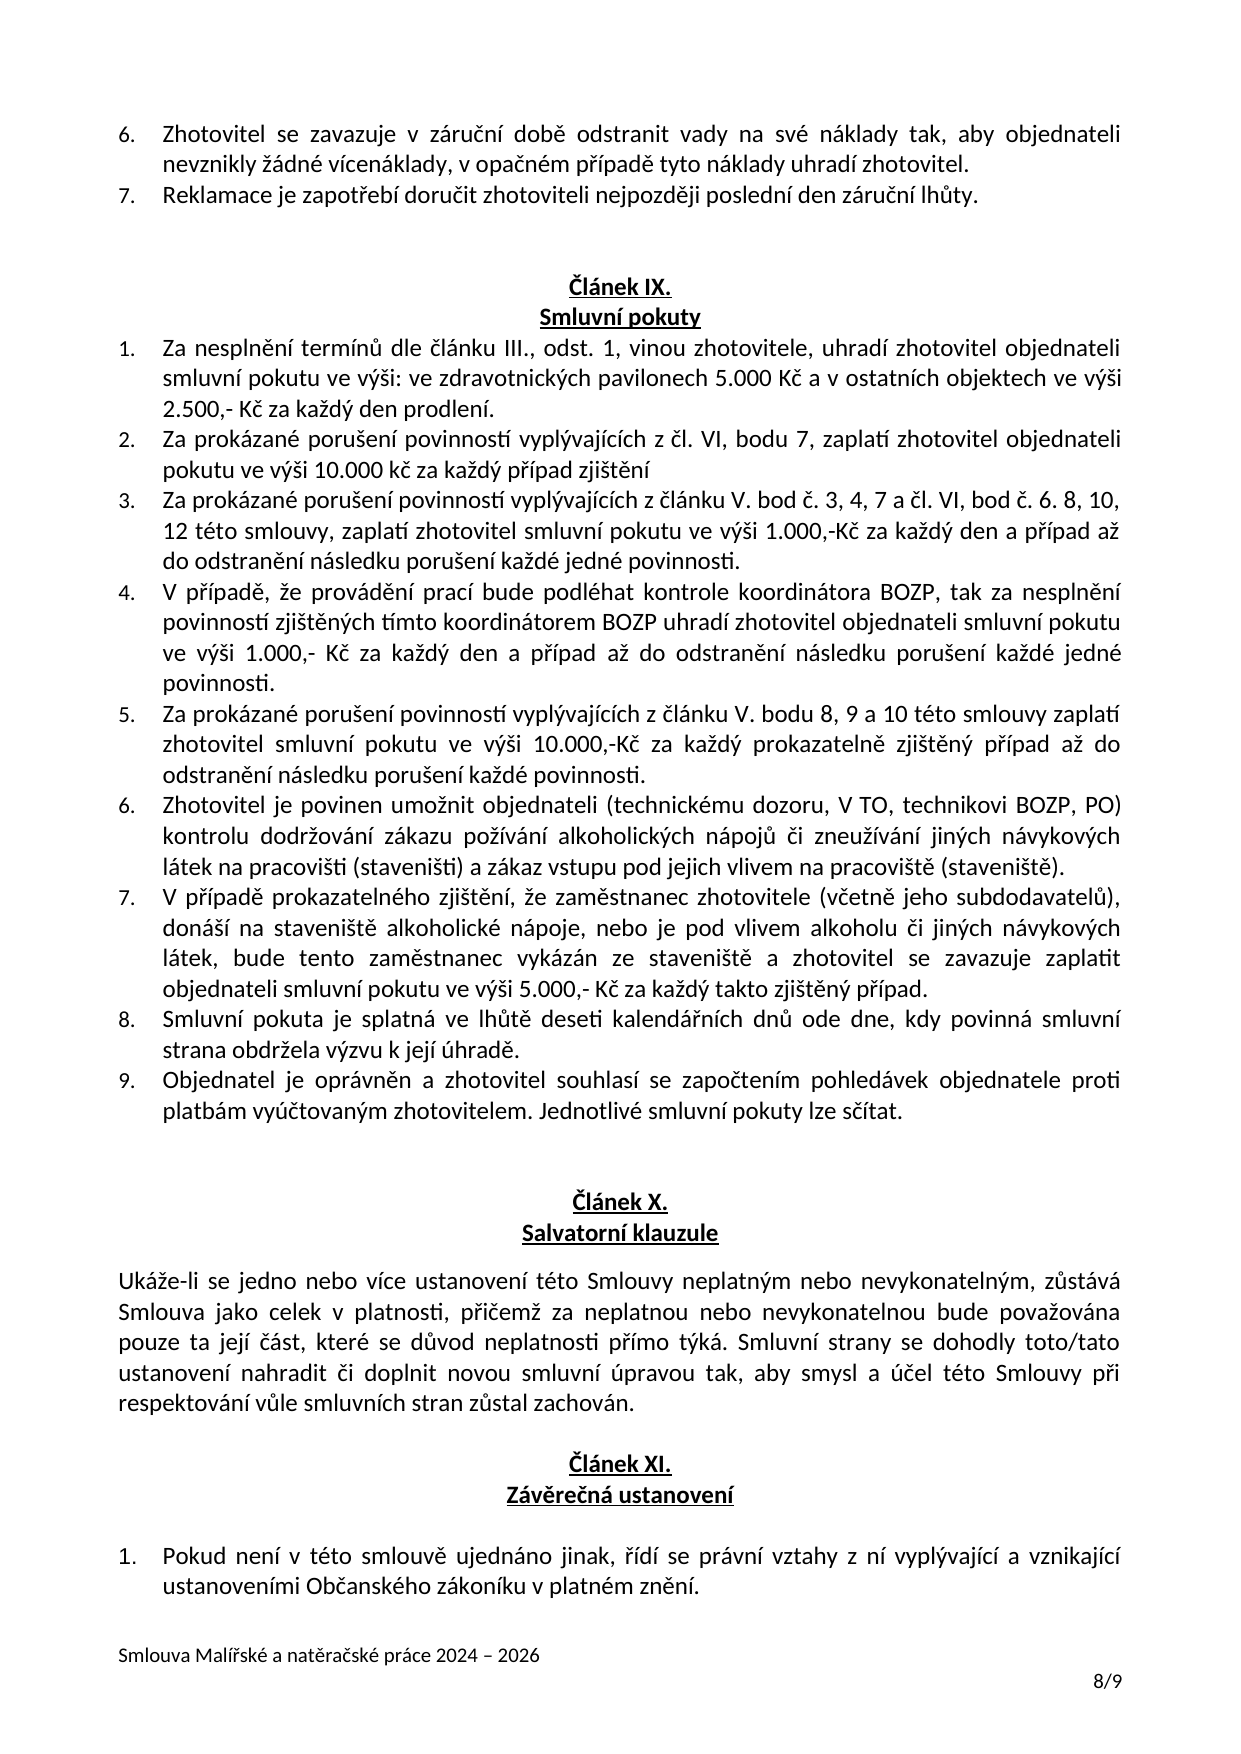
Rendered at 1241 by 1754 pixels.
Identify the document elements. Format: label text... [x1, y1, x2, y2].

list V případě, že provádění prací bude podléhat kontrole koordinátora BOZP, tak za nesplnění povinností zjištěných tímto koordinátorem BOZP uhradí zhotovitel objednateli smluvní pokutu ve výši 1.000,- Kč za každý den a případ až do odstranění následku porušení každé jedné povinnosti. [118, 576, 1122, 698]
list Za prokázané porušení povinností vyplývajících z čl. VI, bodu 7, zaplatí zhotovitel objednateli pokutu ve výši 10.000 kč za každý případ zjištění [118, 423, 1122, 484]
subtitle Článek XI. [118, 1448, 1122, 1479]
list Za nesplnění termínů dle článku III., odst. 1, vinou zhotovitele, uhradí zhotovitel objednateli smluvní pokutu ve výši: ve zdravotnických pavilonech 5.000 Kč a v ostatních objektech ve výši 2.500,- Kč za každý den prodlení. [118, 332, 1122, 423]
list Zhotovitel je povinen umožnit objednateli (technickému dozoru, V TO, technikovi BOZP, PO) kontrolu dodržování zákazu požívání alkoholických nápojů či zneužívání jiných návykových látek na pracovišti (staveništi) a zákaz vstupu pod jejich vlivem na pracoviště (staveniště). [118, 789, 1122, 881]
subtitle Salvatorní klauzule [118, 1217, 1122, 1247]
subtitle Smluvní pokuty [118, 301, 1122, 332]
subtitle Článek IX. [118, 271, 1122, 301]
list Zhotovitel se zavazuje v záruční době odstranit vady na své náklady tak, aby objednateli nevznikly žádné vícenáklady, v opačném případě tyto náklady uhradí zhotovitel. [118, 118, 1122, 179]
text Ukáže-li se jedno nebo více ustanovení této Smlouvy neplatným nebo nevykonatelným, zůstává Smlouva jako celek v platnosti, přičemž za neplatnou nebo nevykonatelnou bude považována pouze ta její část, které se důvod neplatnosti přímo týká. Smluvní strany se dohodly toto/tato ustanovení nahradit či doplnit novou smluvní úpravou tak, aby smysl a účel této Smlouvy při respektování vůle smluvních stran zůstal zachován. [118, 1265, 1122, 1418]
list Za prokázané porušení povinností vyplývajících z článku V. bodu 8, 9 a 10 této smlouvy zaplatí zhotovitel smluvní pokutu ve výši 10.000,-Kč za každý prokazatelně zjištěný případ až do odstranění následku porušení každé povinnosti. [118, 698, 1122, 789]
list Objednatel je oprávněn a zhotovitel souhlasí se započtením pohledávek objednatele proti platbám vyúčtovaným zhotovitelem. Jednotlivé smluvní pokuty lze sčítat. [118, 1064, 1122, 1125]
list Za prokázané porušení povinností vyplývajících z článku V. bod č. 3, 4, 7 a čl. VI, bod č. 6. 8, 10, 12 této smlouvy, zaplatí zhotovitel smluvní pokutu ve výši 1.000,-Kč za každý den a případ až do odstranění následku porušení každé jedné povinnosti. [118, 484, 1122, 576]
list V případě prokazatelného zjištění, že zaměstnanec zhotovitele (včetně jeho subdodavatelů), donáší na staveniště alkoholické nápoje, nebo je pod vlivem alkoholu či jiných návykových látek, bude tento zaměstnanec vykázán ze staveniště a zhotovitel se zavazuje zaplatit objednateli smluvní pokutu ve výši 5.000,- Kč za každý takto zjištěný případ. [118, 881, 1122, 1003]
list Pokud není v této smlouvě ujednáno jinak, řídí se právní vztahy z ní vyplývající a vznikající ustanoveními Občanského zákoníku v platném znění. [118, 1540, 1122, 1601]
subtitle Závěrečná ustanovení [118, 1479, 1122, 1509]
list Smluvní pokuta je splatná ve lhůtě deseti kalendářních dnů ode dne, kdy povinná smluvní strana obdržela výzvu k její úhradě. [118, 1003, 1122, 1064]
subtitle Článek X. [118, 1186, 1122, 1217]
list Reklamace je zapotřebí doručit zhotoviteli nejpozději poslední den záruční lhůty. [118, 179, 1122, 210]
